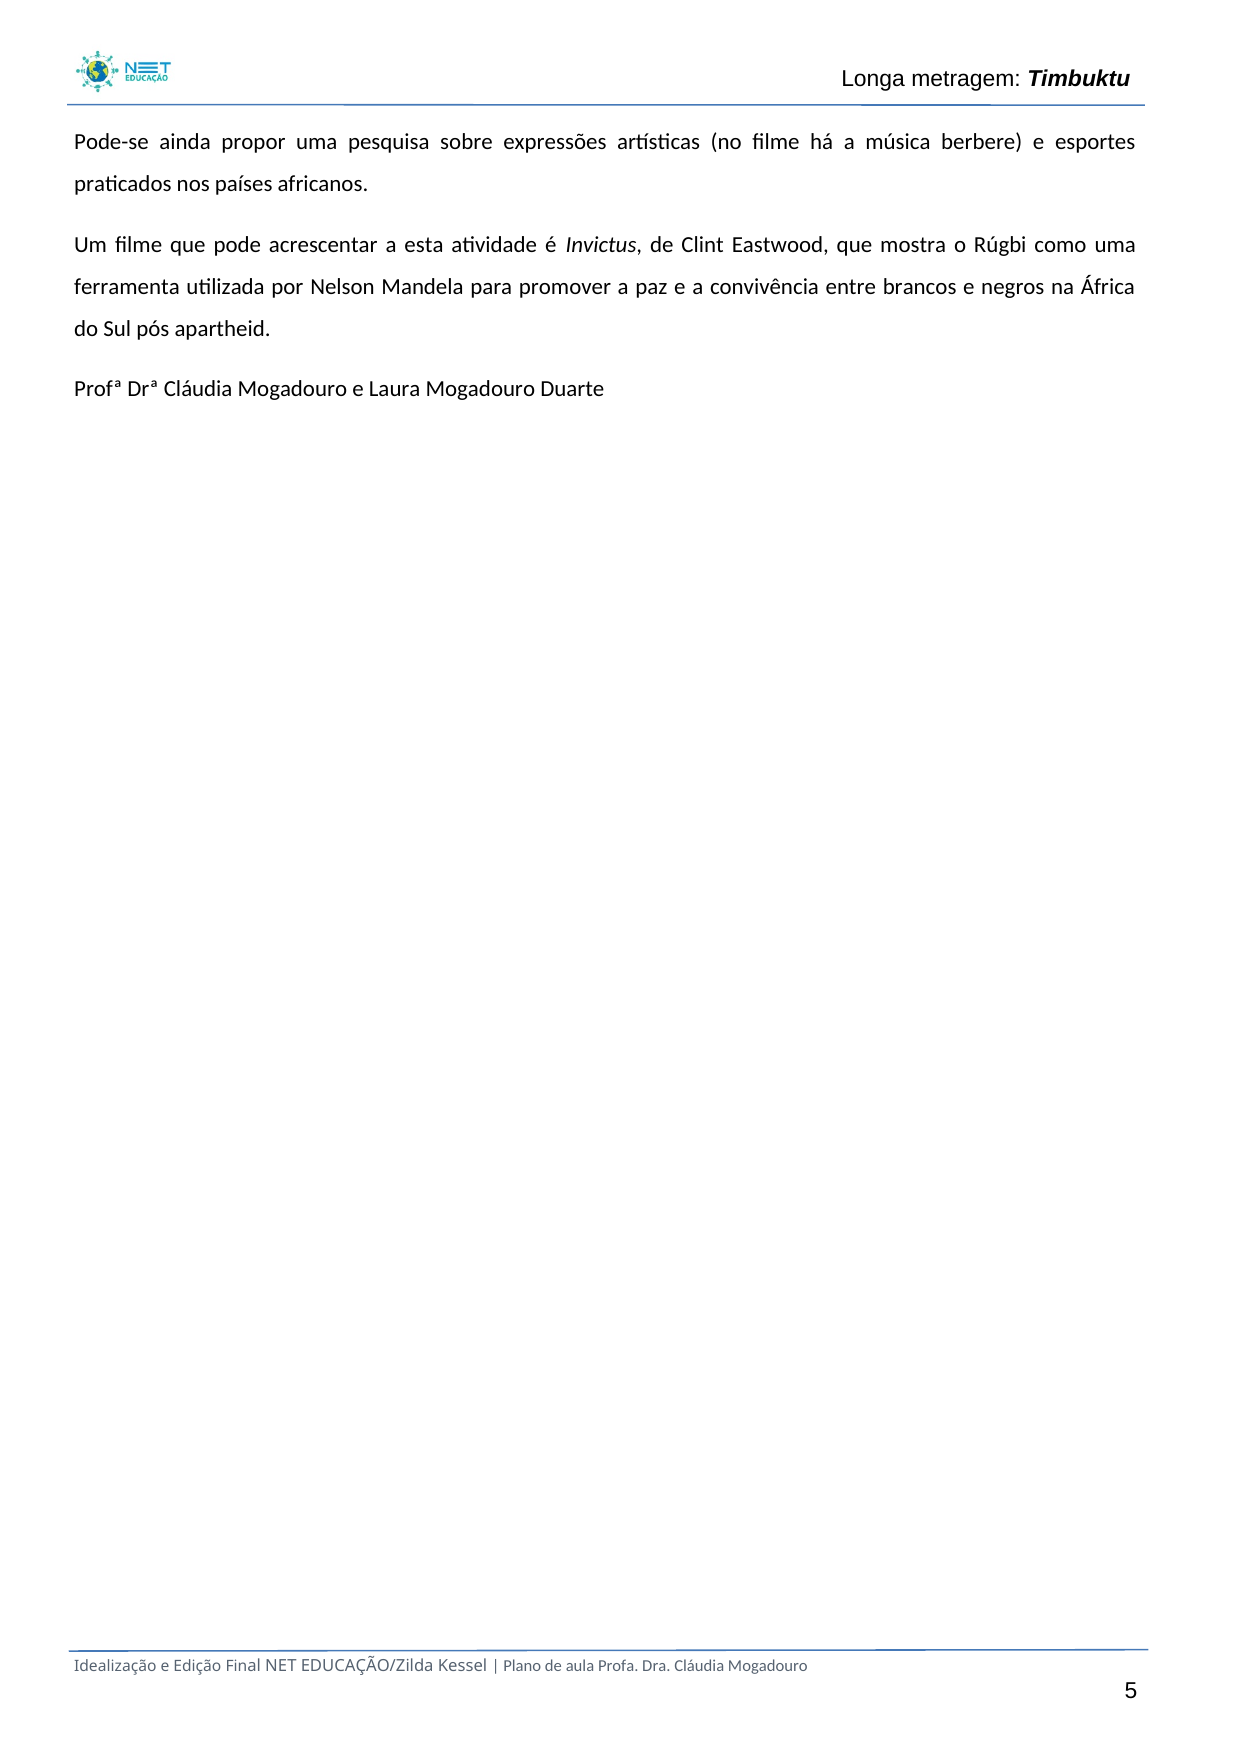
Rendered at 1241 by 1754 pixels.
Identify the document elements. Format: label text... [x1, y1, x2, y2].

text Pode-se ainda propor uma pesquisa sobre expressões artísticas (no filme há a música berbere) e esportes praticados nos países africanos. [74, 127, 1137, 197]
text Um filme que pode acrescentar a esta atividade é Invictus, de Clint Eastwood, que mostra o Rúgbi como uma ferramenta utilizada por Nelson Mandela para promover a paz e a convivência entre brancos e negros na África do Sul pós apartheid. [74, 230, 1137, 342]
text Profª Drª Cláudia Mogadouro e Laura Mogadouro Duarte [74, 374, 1137, 403]
picture [73, 44, 176, 99]
